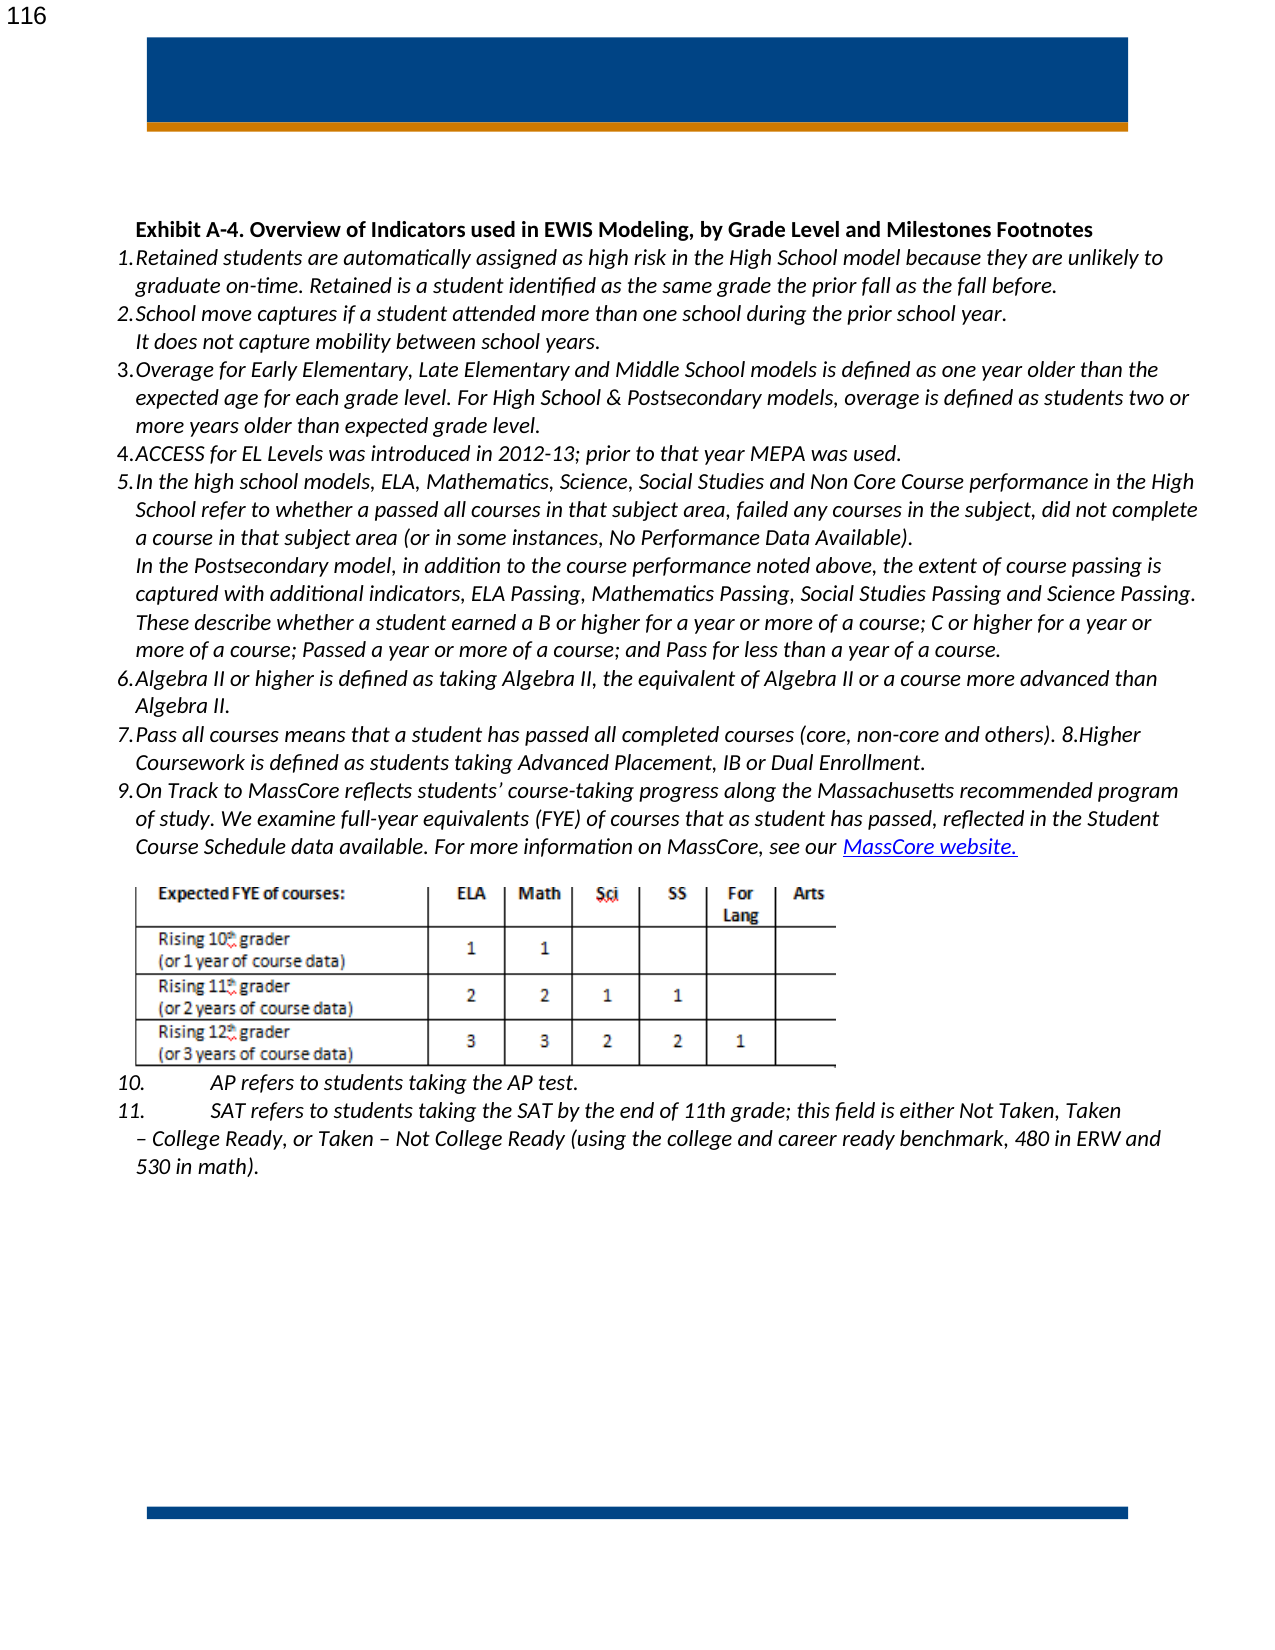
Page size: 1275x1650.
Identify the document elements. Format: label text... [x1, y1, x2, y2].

text In the Postsecondary model, in addition to the course performance noted above, the extent of course passing is captured with additional indicators, ELA Passing, Mathematics Passing, Social Studies Passing and Science Passing. These describe whether a student earned a B or higher for a year or more of a course; C or higher for a year or more of a course; Passed a year or more of a course; and Pass for less than a year of a course. [135, 552, 1202, 664]
text – College Ready, or Taken – Not College Ready (using the college and career ready benchmark, 480 in ERW and 530 in math). [135, 1124, 1202, 1180]
picture [135, 887, 836, 1068]
list SAT refers to students taking the SAT by the end of 11th grade; this field is either Not Taken, Taken [117, 1096, 1202, 1124]
list Overage for Early Elementary, Late Elementary and Middle School models is defined as one year older than the expected age for each grade level. For High School & Postsecondary models, overage is defined as students two or more years older than expected grade level. [117, 355, 1202, 439]
list ACCESS for EL Levels was introduced in 2012-13; prior to that year MEPA was used. [117, 439, 1202, 467]
list Retained students are automatically assigned as high risk in the High School model because they are unlikely to graduate on-time. Retained is a student identified as the same grade the prior fall as the fall before. [117, 243, 1202, 299]
list In the high school models, ELA, Mathematics, Science, Social Studies and Non Core Course performance in the High School refer to whether a passed all courses in that subject area, failed any courses in the subject, did not complete a course in that subject area (or in some instances, No Performance Data Available). [117, 467, 1202, 552]
list Algebra II or higher is defined as taking Algebra II, the equivalent of Algebra II or a course more advanced than Algebra II. [117, 664, 1202, 720]
text Exhibit A-4. Overview of Indicators used in EWIS Modeling, by Grade Level and Milestones Footnotes [135, 215, 1202, 243]
list Pass all courses means that a student has passed all completed courses (core, non-core and others). 8.Higher Coursework is defined as students taking Advanced Placement, IB or Dual Enrollment. [117, 720, 1202, 776]
list AP refers to students taking the AP test. [117, 1068, 1202, 1096]
text It does not capture mobility between school years. [135, 327, 1202, 355]
list School move captures if a student attended more than one school during the prior school year. [117, 299, 1202, 327]
